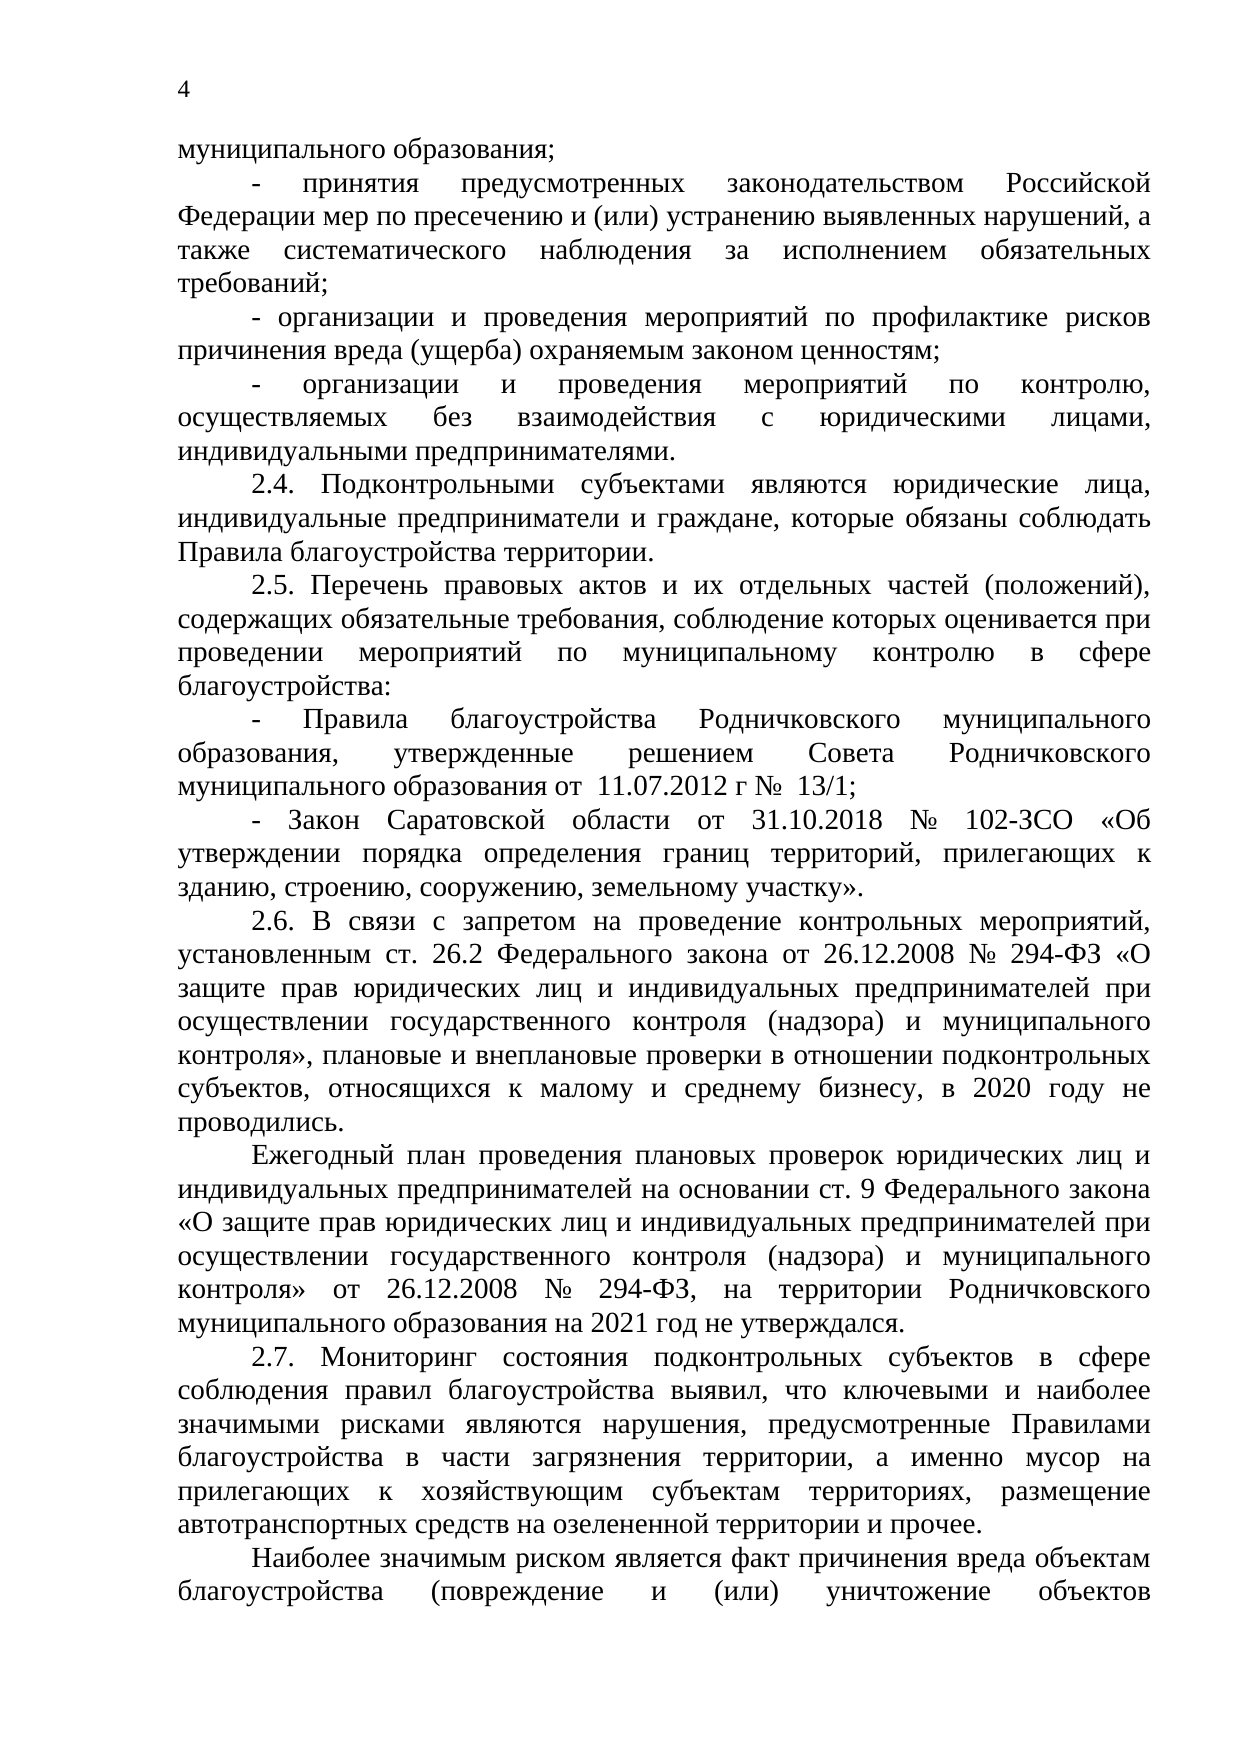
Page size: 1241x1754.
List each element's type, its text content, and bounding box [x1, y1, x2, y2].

text - организации и проведения мероприятий по контролю, осуществляемых без взаимодействия с юридическими лицами, индивидуальными предпринимателями. [177, 366, 1152, 467]
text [177, 1540, 1152, 1607]
text 2.6. В связи с запретом на проведение контрольных мероприятий, установленным ст. 26.2 Федерального закона от 26.12.2008 № 294-ФЗ «О защите прав юридических лиц и индивидуальных предпринимателей при осуществлении государственного контроля (надзора) и муниципального контроля», плановые и внеплановые проверки в отношении подконтрольных субъектов, относящихся к малому и среднему бизнесу, в 2020 году не проводились. [177, 903, 1152, 1137]
text - принятия предусмотренных законодательством Российской Федерации мер по пресечению и (или) устранению выявленных нарушений, а также систематического наблюдения за исполнением обязательных требований; [177, 165, 1152, 299]
text Ежегодный план проведения плановых проверок юридических лиц и индивидуальных предпринимателей на основании ст. 9 Федерального закона «О защите прав юридических лиц и индивидуальных предпринимателей при осуществлении государственного контроля (надзора) и муниципального контроля» от 26.12.2008 № 294-ФЗ, на территории Родничковского муниципального образования на 2021 год не утверждался. [177, 1137, 1152, 1339]
text - Правила благоустройства Родничковского муниципального образования, утвержденные решением Совета Родничковского муниципального образования от 11.07.2012 г № 13/1; [177, 701, 1152, 802]
text 2.4. Подконтрольными субъектами являются юридические лица, индивидуальные предприниматели и граждане, которые обязаны соблюдать Правила благоустройства территории. [177, 467, 1152, 567]
text - организации и проведения мероприятий по профилактике рисков причинения вреда (ущерба) охраняемым законом ценностям; [177, 299, 1152, 366]
text - Закон Саратовской области от 31.10.2018 № 102-ЗСО «Об утверждении порядка определения границ территорий, прилегающих к зданию, строению, сооружению, земельному участку». [177, 802, 1152, 903]
text 2.7. Мониторинг состояния подконтрольных субъектов в сфере соблюдения правил благоустройства выявил, что ключевыми и наиболее значимыми рисками являются нарушения, предусмотренные Правилами благоустройства в части загрязнения территории, а именно мусор на прилегающих к хозяйствующим субъектам территориях, размещение автотранспортных средств на озелененной территории и прочее. [177, 1339, 1152, 1540]
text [177, 131, 1152, 165]
text 2.5. Перечень правовых актов и их отдельных частей (положений), содержащих обязательные требования, соблюдение которых оценивается при проведении мероприятий по муниципальному контролю в сфере благоустройства: [177, 567, 1152, 701]
